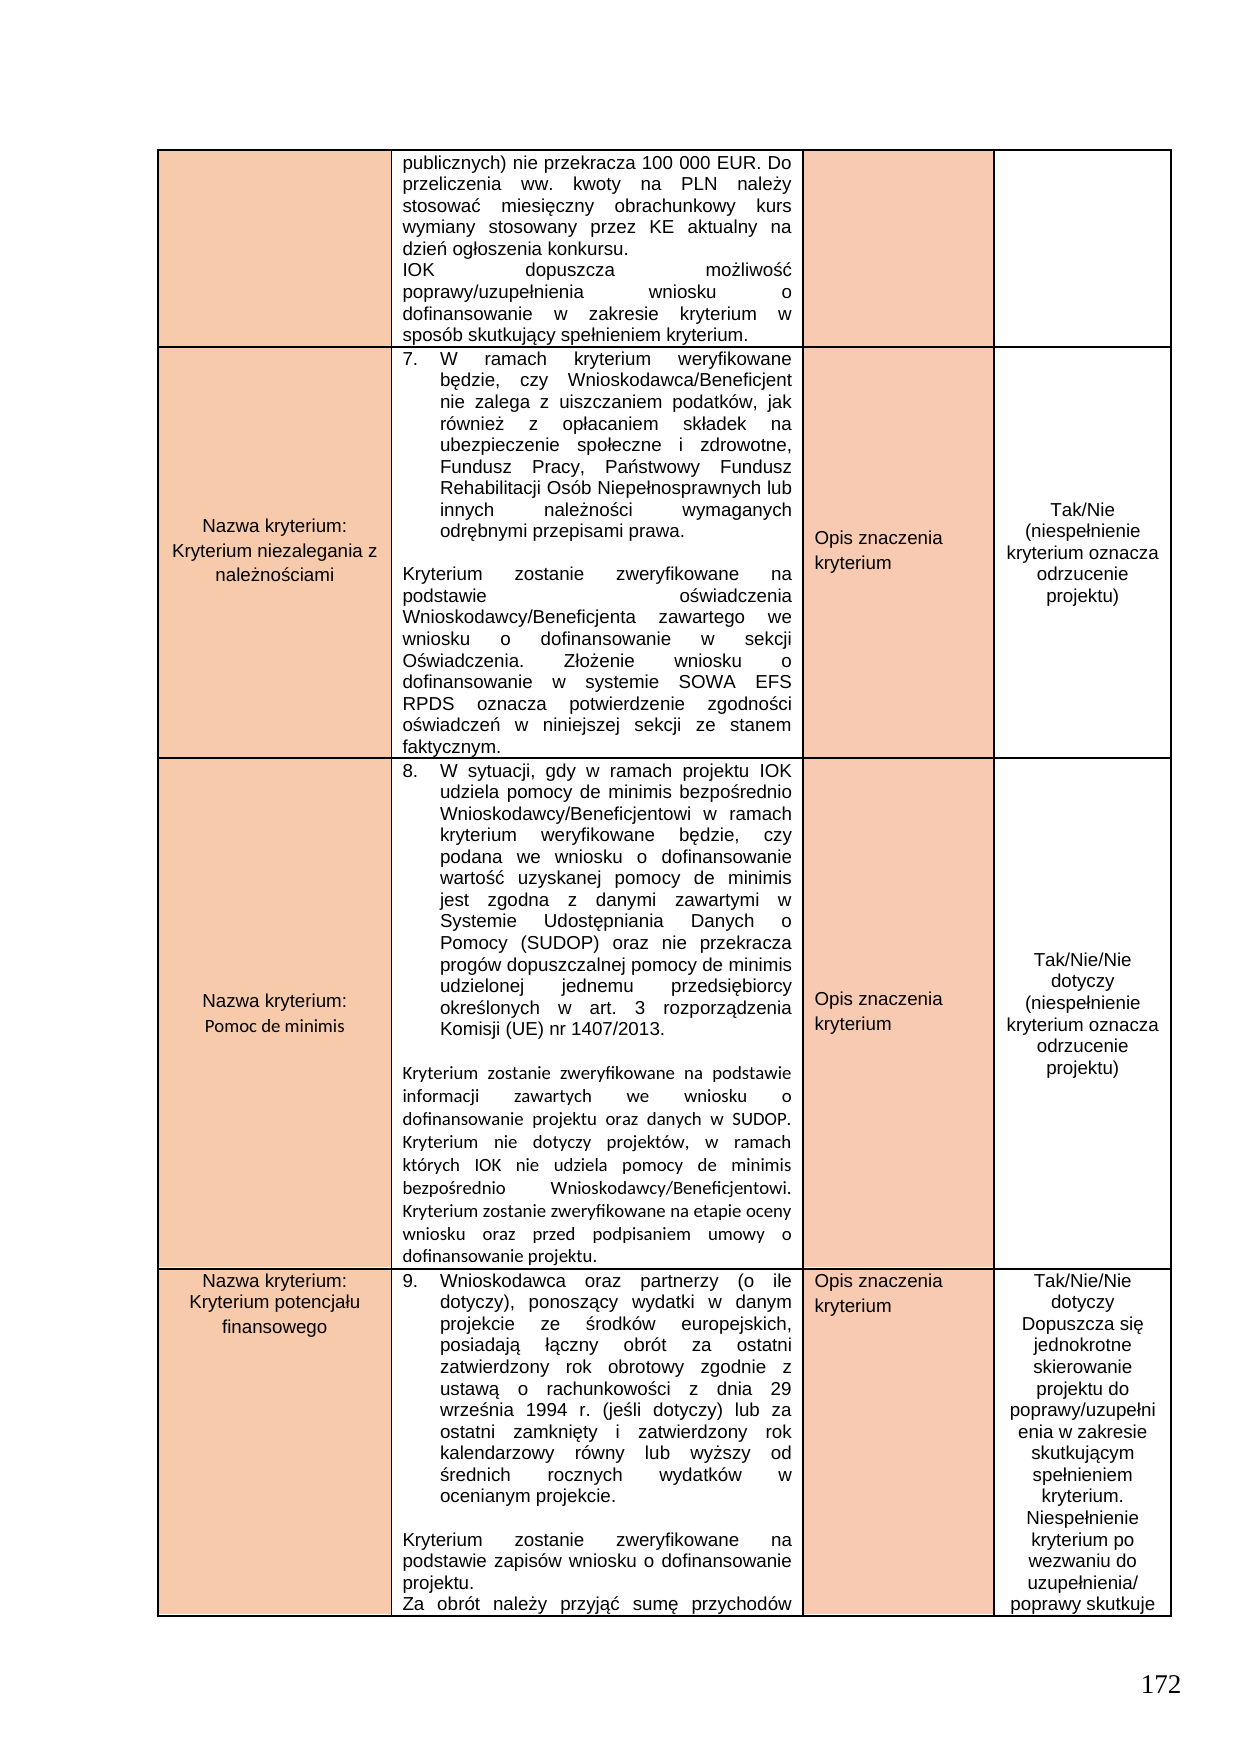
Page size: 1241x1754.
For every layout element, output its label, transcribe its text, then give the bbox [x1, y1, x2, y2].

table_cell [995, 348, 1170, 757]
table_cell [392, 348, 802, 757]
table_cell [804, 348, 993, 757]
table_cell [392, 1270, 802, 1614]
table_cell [392, 151, 802, 346]
table_cell Nazwa kryterium: Kryterium niezalegania z należnościami [159, 348, 391, 757]
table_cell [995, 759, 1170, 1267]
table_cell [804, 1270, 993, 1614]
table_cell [159, 151, 391, 346]
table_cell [804, 151, 993, 346]
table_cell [995, 151, 1170, 346]
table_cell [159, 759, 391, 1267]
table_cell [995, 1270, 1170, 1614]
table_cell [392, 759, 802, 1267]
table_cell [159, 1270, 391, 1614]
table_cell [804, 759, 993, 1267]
